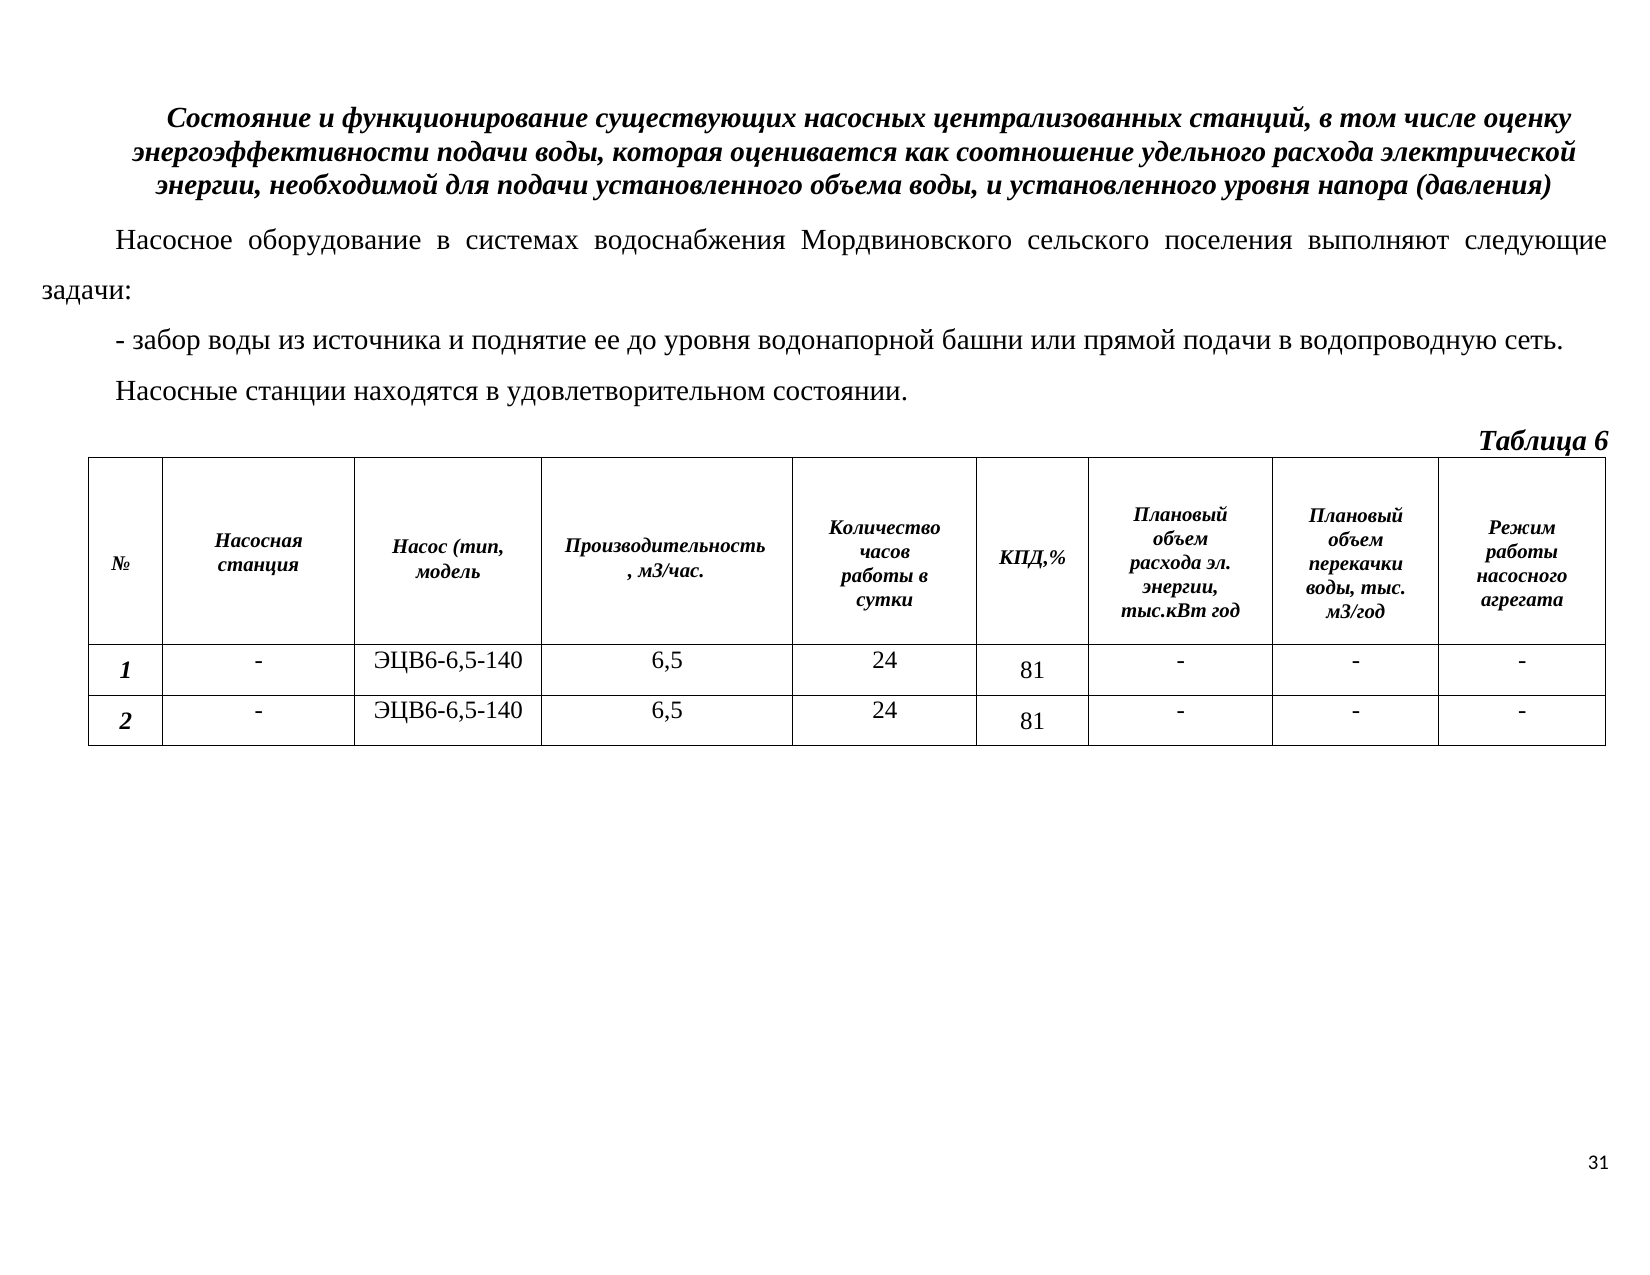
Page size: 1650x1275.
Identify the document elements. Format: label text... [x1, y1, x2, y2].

table_header [1089, 458, 1272, 644]
table_header [89, 458, 162, 644]
table_cell - [1273, 696, 1438, 745]
table_cell - [163, 645, 354, 694]
table_cell 2 [89, 696, 162, 745]
table_header [163, 458, 354, 644]
table_cell 24 [793, 696, 976, 745]
table_cell 81 [977, 645, 1088, 694]
text Таблица 6 [41, 423, 1609, 457]
table_cell 6,5 [542, 645, 792, 694]
table_header [355, 458, 541, 644]
table_header [1439, 458, 1605, 644]
table_header [793, 458, 976, 644]
text - забор воды из источника и поднятие ее до уровня водонапорной башни или прямой подачи в водопроводную сеть. [41, 322, 1609, 356]
table_cell 81 [977, 696, 1088, 745]
table_cell - [1439, 645, 1605, 694]
table_cell - [1273, 645, 1438, 694]
table_cell 6,5 [542, 696, 792, 745]
text Насосные станции находятся в удовлетворительном состоянии. [41, 373, 1609, 406]
table_cell ЭЦВ6-6,5-140 [355, 645, 541, 694]
table_cell ЭЦВ6-6,5-140 [355, 696, 541, 745]
table_cell 1 [89, 645, 162, 694]
table_cell 24 [793, 645, 976, 694]
table_cell - [1439, 696, 1605, 745]
table_cell - [1089, 645, 1272, 694]
text Состояние и функционирование существующих насосных централизованных станций, в том числе оценку энергоэффективности подачи воды, которая оценивается как соотношение удельного расхода электрической энергии, необходимой для подачи установленного объема воды, и установленного уровня напора (давления) [100, 100, 1609, 201]
table_header [542, 458, 792, 644]
table_cell - [1089, 696, 1272, 745]
table_header [977, 458, 1088, 644]
table_cell - [163, 696, 354, 745]
text Насосное оборудование в системах водоснабжения Мордвиновского сельского поселения выполняют следующие задачи: [41, 222, 1609, 306]
table_header [1273, 458, 1438, 644]
